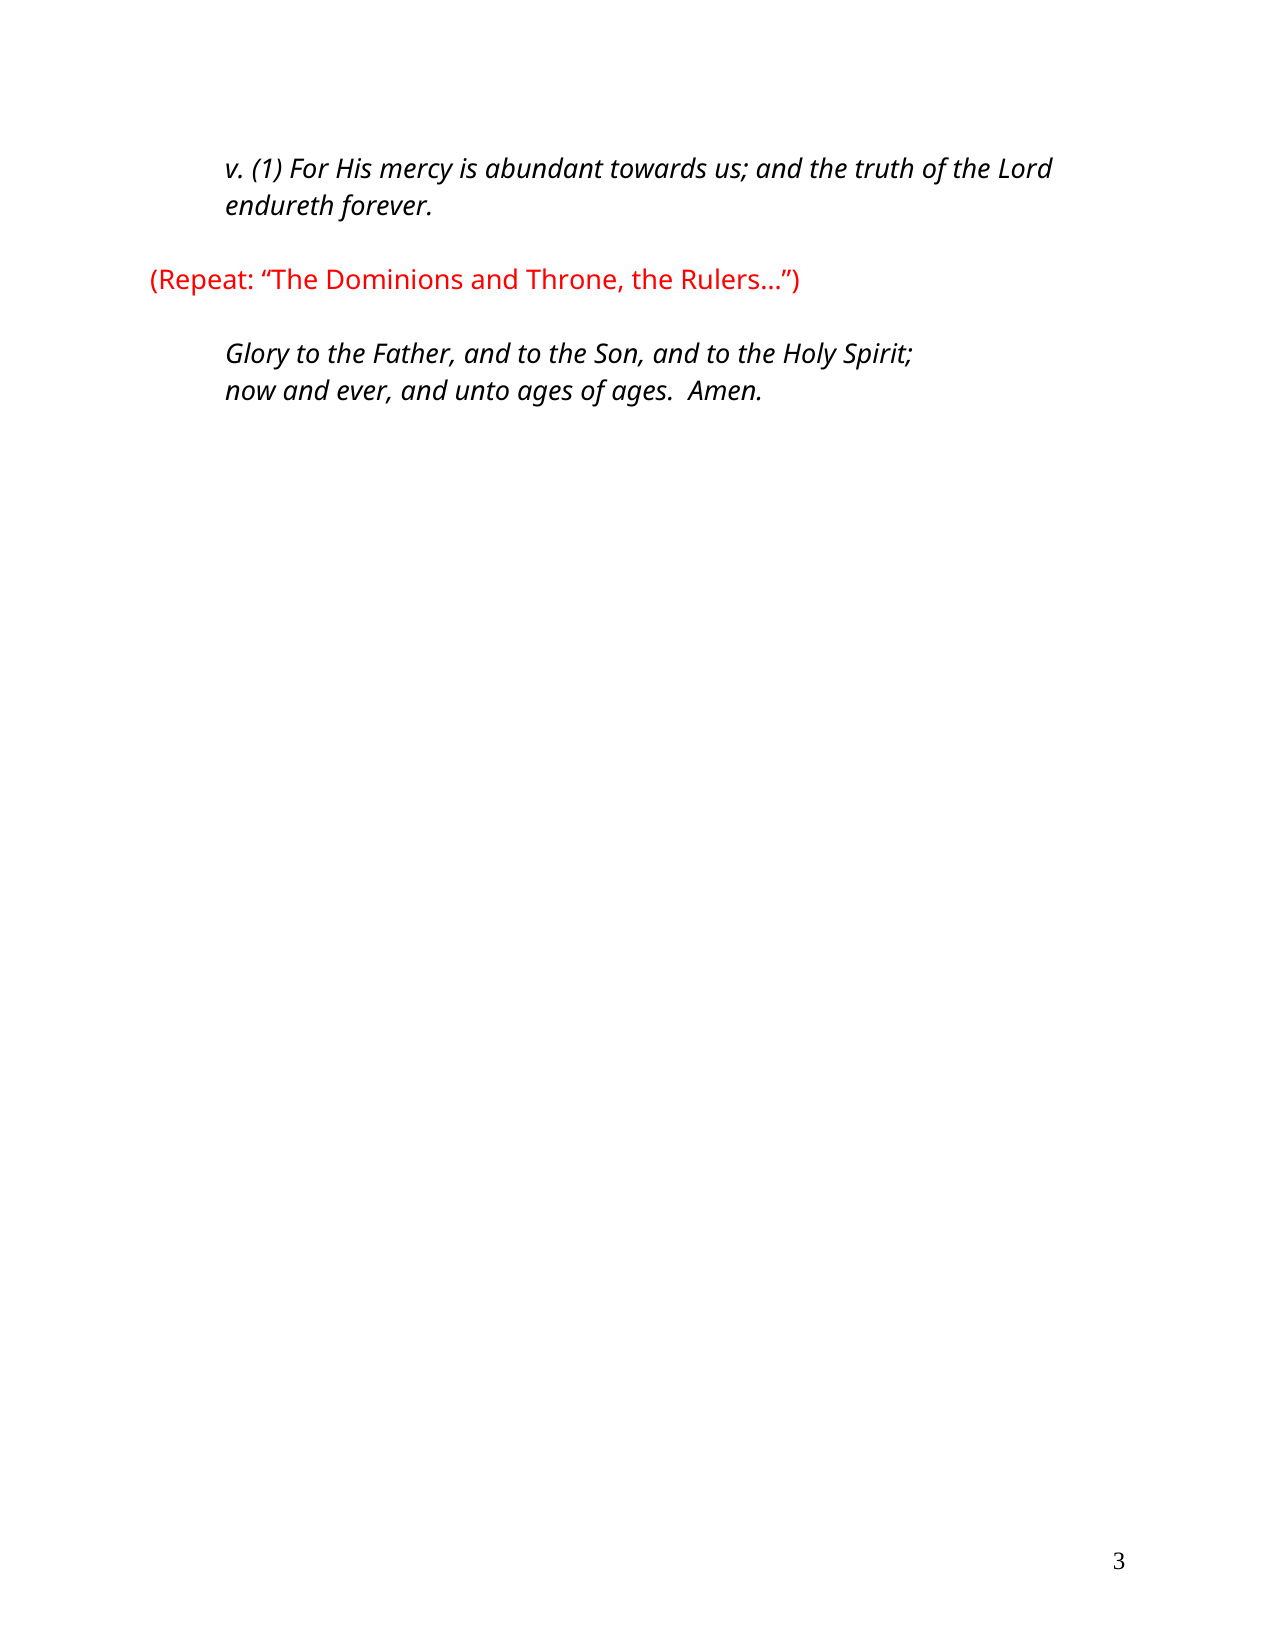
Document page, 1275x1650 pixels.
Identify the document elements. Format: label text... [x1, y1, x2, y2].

text (Repeat: “The Dominions and Throne, the Rulers…”) [150, 261, 1125, 297]
text Glory to the Father, and to the Son, and to the Holy Spirit; [150, 334, 1125, 371]
text now and ever, and unto ages of ages. Amen. [225, 371, 1125, 408]
text v. (1) For His mercy is abundant towards us; and the truth of the Lord endureth forever. [225, 150, 1125, 224]
